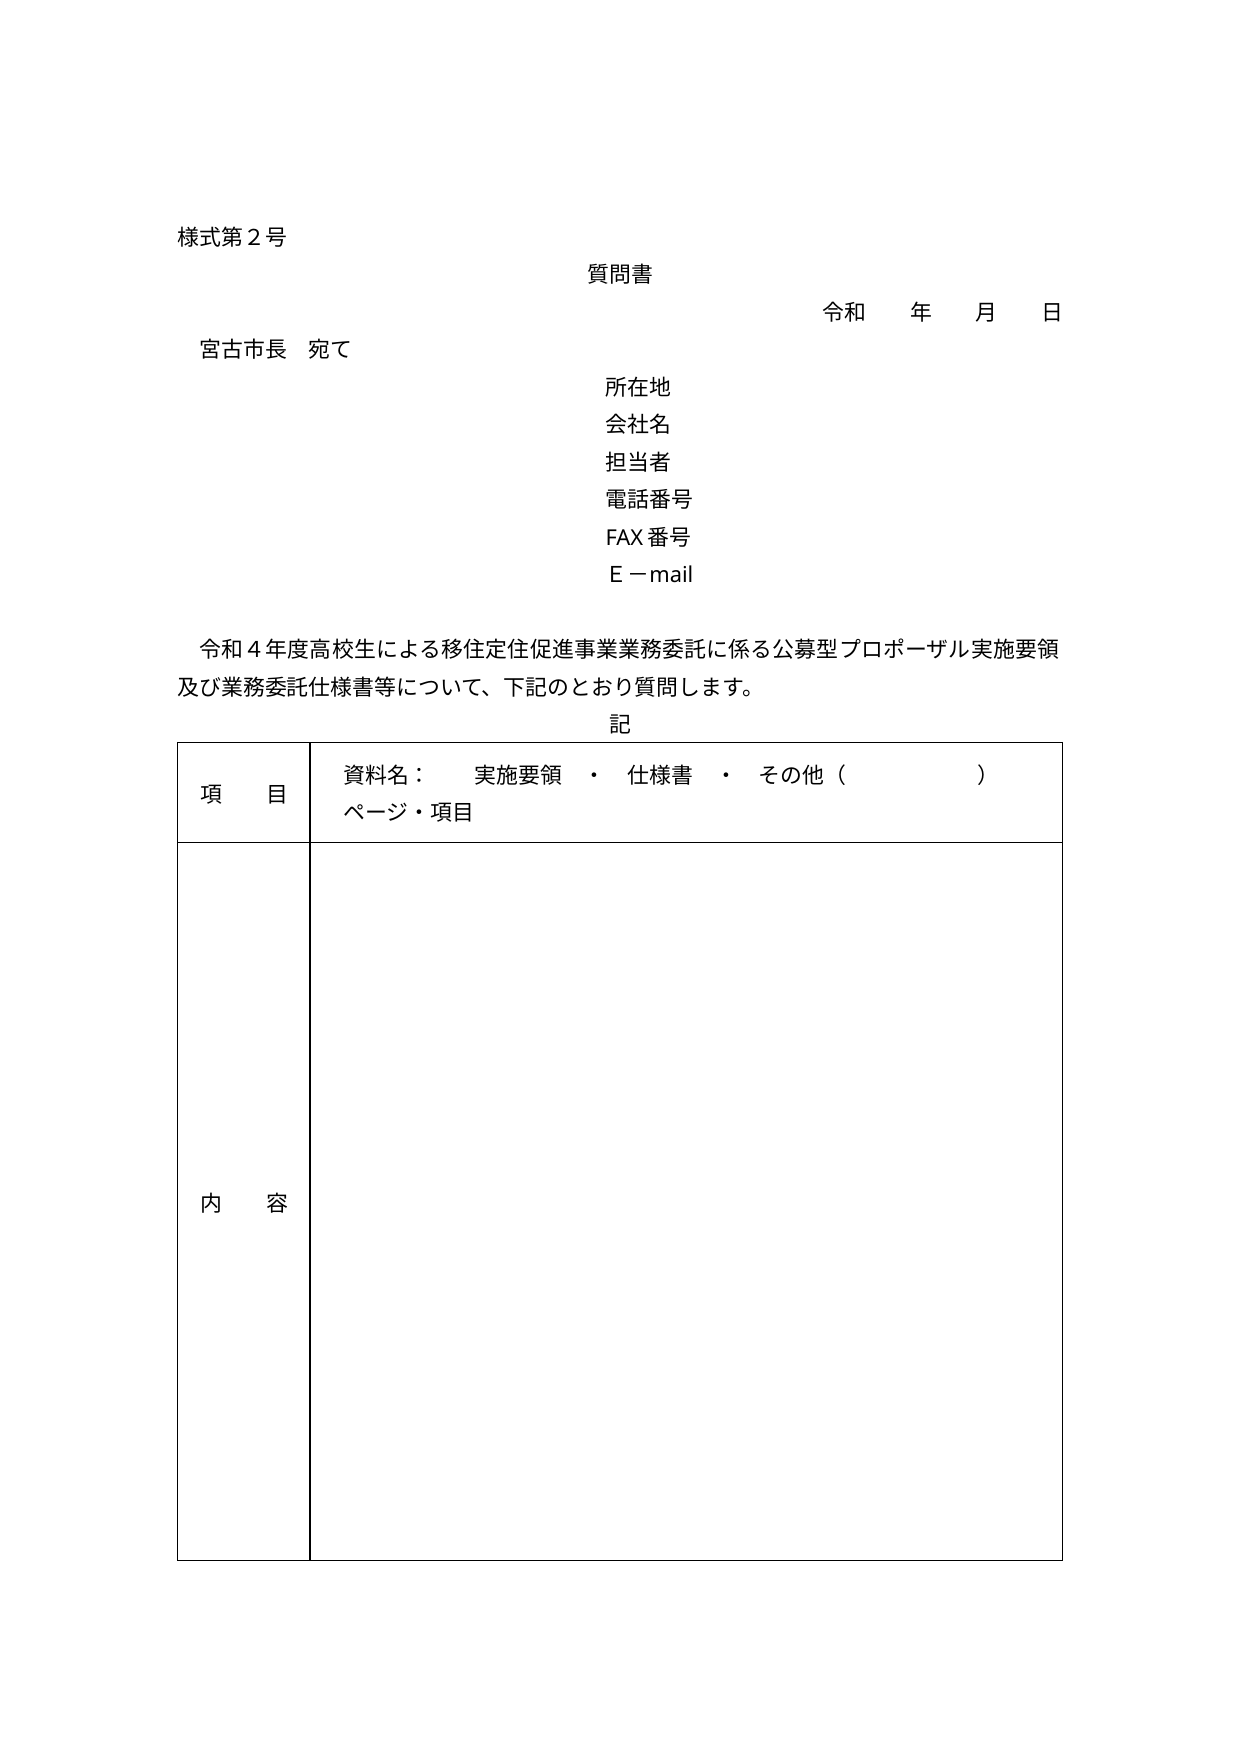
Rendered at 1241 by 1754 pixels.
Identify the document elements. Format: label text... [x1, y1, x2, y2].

text FAX番号 [605, 517, 1063, 554]
table_header 項 目 [178, 743, 309, 842]
text 所在地 [605, 367, 1063, 404]
text 令和 年 月 日 [177, 292, 1063, 329]
text 電話番号 [605, 479, 1063, 517]
table_cell [311, 843, 1062, 1560]
text 質問書 [177, 254, 1063, 292]
text 担当者 [605, 442, 1063, 479]
table_cell 内 容 [178, 843, 309, 1560]
text 様式第２号 [177, 217, 1063, 254]
text Ｅ－mail [605, 554, 1063, 592]
text 会社名 [605, 404, 1063, 442]
text 令和４年度高校生による移住定住促進事業業務委託に係る公募型プロポーザル実施要領及び業務委託仕様書等について、下記のとおり質問します。 [177, 629, 1063, 704]
text 宮古市長 宛て [177, 329, 1063, 367]
text 記 [177, 704, 1063, 742]
table_header 資料名： 実施要領 ・ 仕様書 ・ その他（ ） ページ・項目 [311, 743, 1062, 842]
